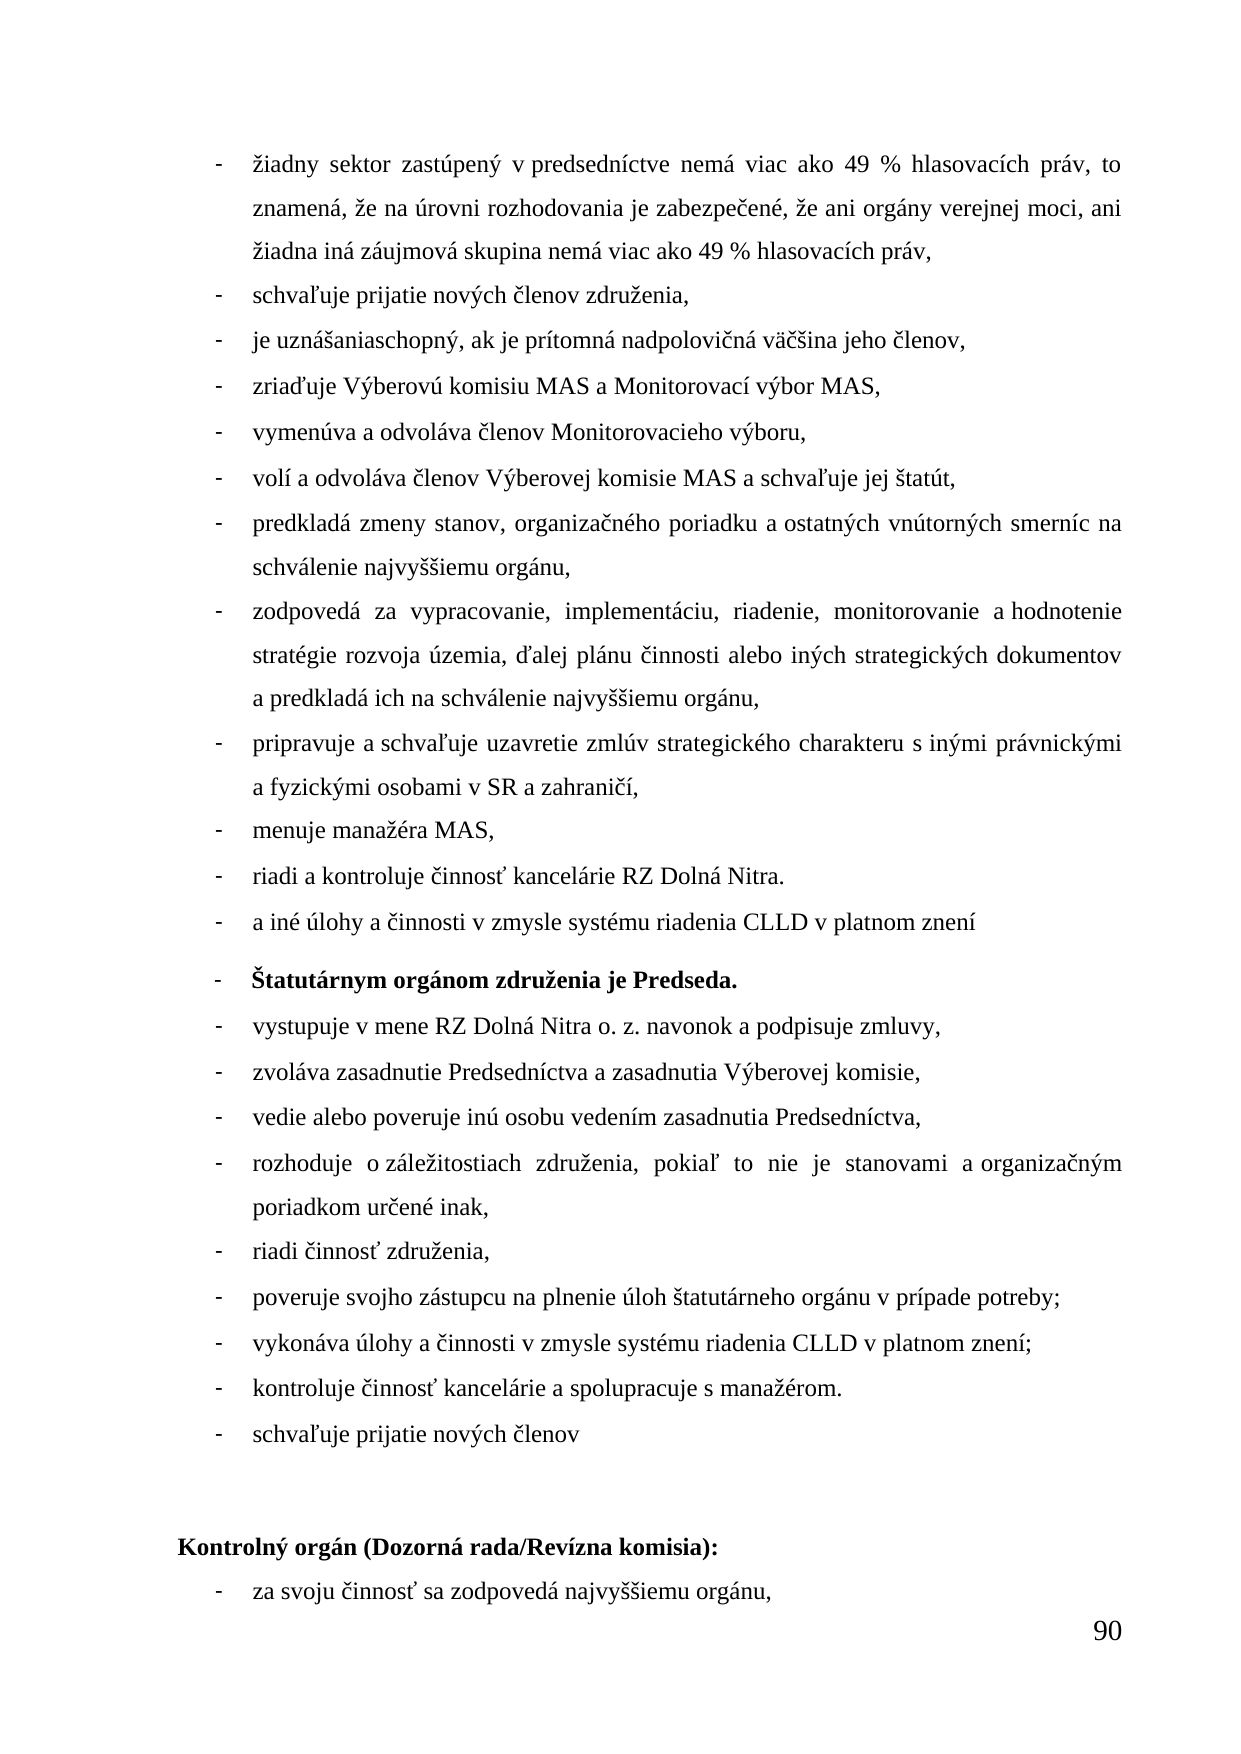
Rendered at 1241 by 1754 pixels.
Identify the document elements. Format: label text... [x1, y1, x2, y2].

text Kontrolný orgán (Dozorná rada/Revízna komisia): [177, 1532, 1122, 1561]
list vystupuje v mene RZ Dolná Nitra o. z. navonok a podpisuje zmluvy, [215, 1010, 1122, 1041]
list rozhoduje o záležitostiach združenia, pokiaľ to nie je stanovami a organizačným poriadkom určené inak, [215, 1147, 1122, 1221]
list zriaďuje Výberovú komisiu MAS a Monitorovací výbor MAS, [215, 370, 1122, 401]
list žiadny sektor zastúpený v predsedníctve nemá viac ako 49 % hlasovacích práv, to znamená, že na úrovni rozhodovania je zabezpečené, že ani orgány verejnej moci, ani žiadna iná záujmová skupina nemá viac ako 49 % hlasovacích práv, [215, 148, 1122, 264]
list riadi a kontroluje činnosť kancelárie RZ Dolná Nitra. [215, 860, 1122, 891]
list je uznášaniaschopný, ak je prítomná nadpolovičná väčšina jeho členov, [215, 324, 1122, 355]
list vedie alebo poveruje inú osobu vedením zasadnutia Predsedníctva, [215, 1102, 1122, 1132]
list kontroluje činnosť kancelárie a spolupracuje s manažérom. [215, 1372, 1122, 1403]
list schvaľuje prijatie nových členov [215, 1418, 1122, 1449]
list pripravuje a schvaľuje uzavretie zmlúv strategického charakteru s inými právnickými a fyzickými osobami v SR a zahraničí, [215, 727, 1122, 800]
list schvaľuje prijatie nových členov združenia, [215, 279, 1122, 309]
list vykonáva úlohy a činnosti v zmysle systému riadenia CLLD v platnom znení; [215, 1327, 1122, 1357]
list Štatutárnym orgánom združenia je Predseda. [214, 964, 1122, 995]
list a iné úlohy a činnosti v zmysle systému riadenia CLLD v platnom znení [215, 906, 1122, 937]
list predkladá zmeny stanov, organizačného poriadku a ostatných vnútorných smerníc na schválenie najvyššiemu orgánu, [215, 507, 1122, 581]
list vymenúva a odvoláva členov Monitorovacieho výboru, [215, 416, 1122, 447]
list zodpovedá za vypracovanie, implementáciu, riadenie, monitorovanie a hodnotenie stratégie rozvoja územia, ďalej plánu činnosti alebo iných strategických dokumentov a predkladá ich na schválenie najvyššiemu orgánu, [215, 596, 1122, 712]
list volí a odvoláva členov Výberovej komisie MAS a schvaľuje jej štatút, [215, 462, 1122, 492]
list menuje manažéra MAS, [215, 815, 1122, 845]
list zvoláva zasadnutie Predsedníctva a zasadnutia Výberovej komisie, [215, 1056, 1122, 1086]
list za svoju činnosť sa zodpovedá najvyššiemu orgánu, [215, 1575, 1122, 1606]
list poveruje svojho zástupcu na plnenie úloh štatutárneho orgánu v prípade potreby; [215, 1281, 1122, 1312]
list riadi činnosť združenia, [215, 1235, 1122, 1266]
